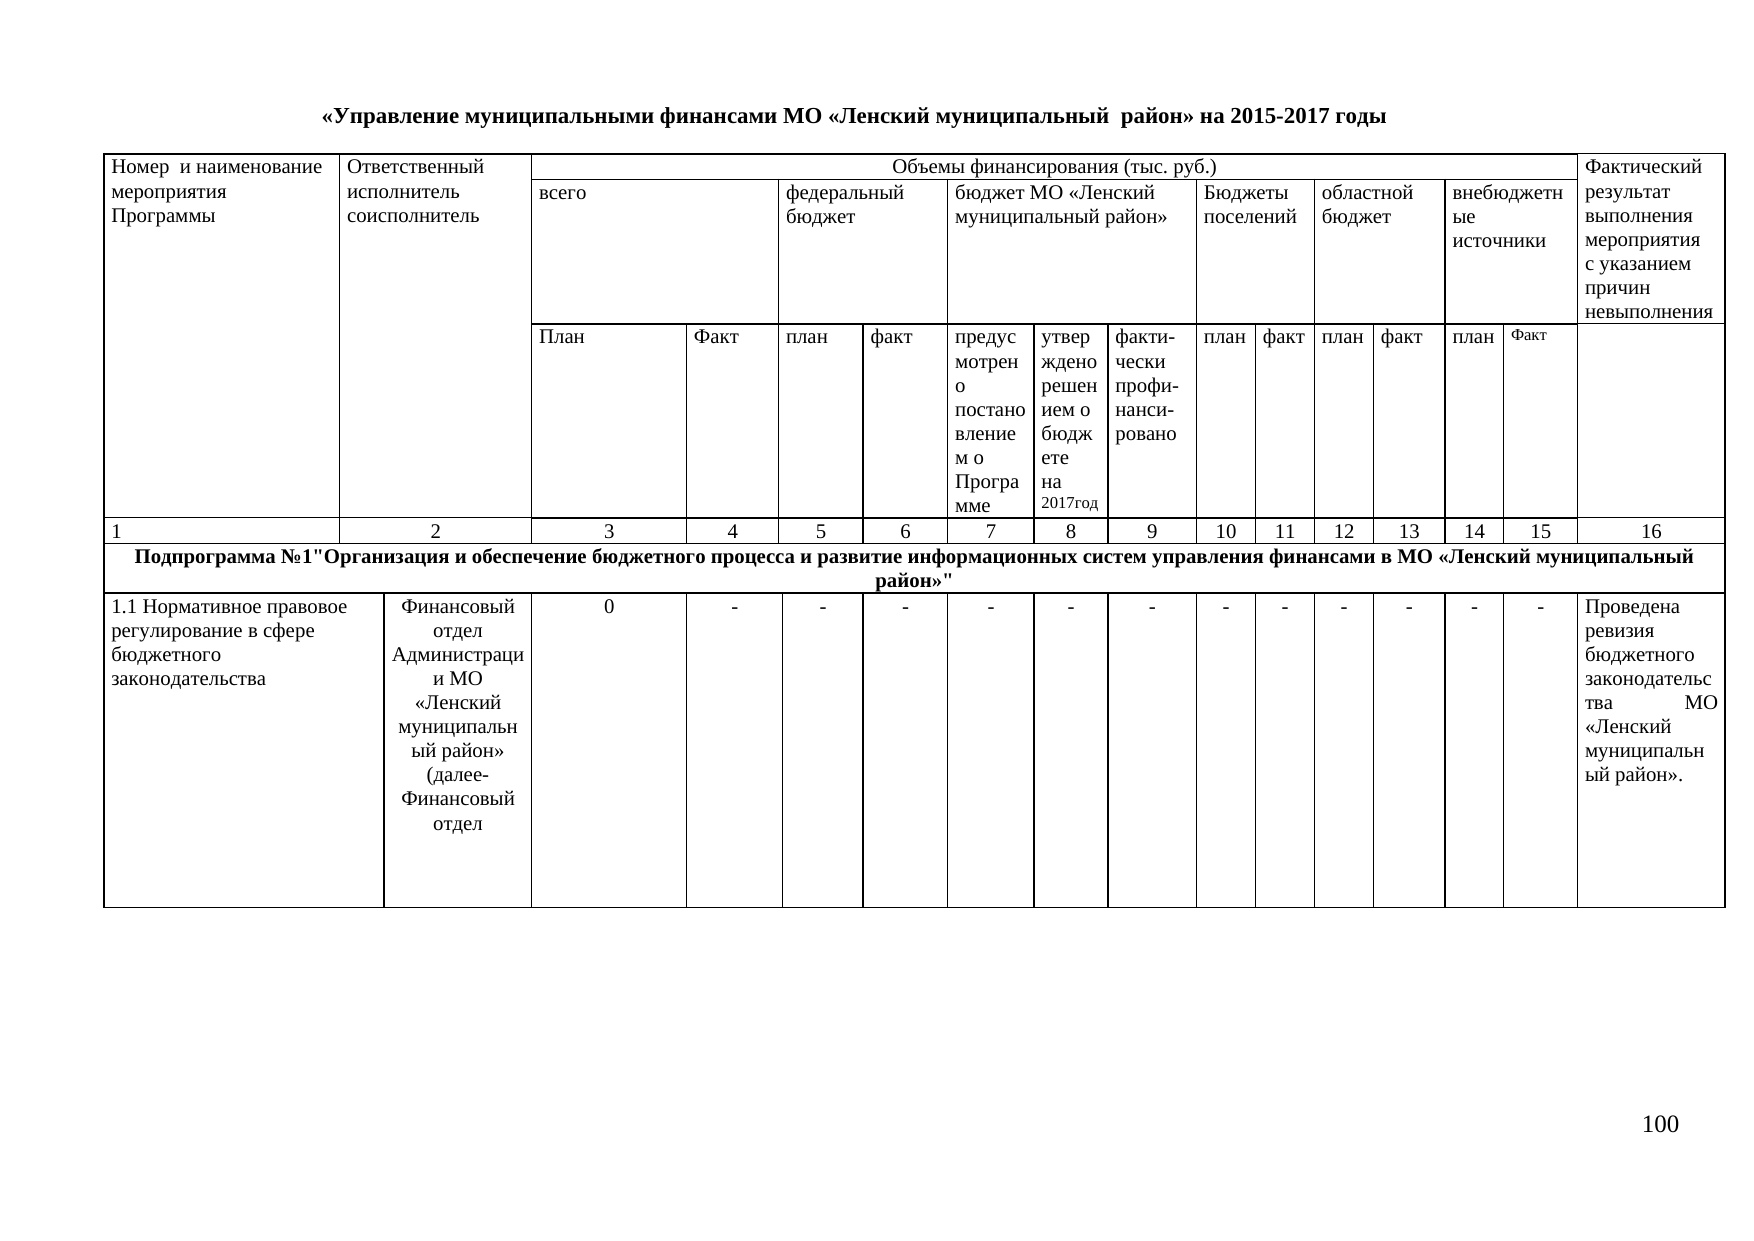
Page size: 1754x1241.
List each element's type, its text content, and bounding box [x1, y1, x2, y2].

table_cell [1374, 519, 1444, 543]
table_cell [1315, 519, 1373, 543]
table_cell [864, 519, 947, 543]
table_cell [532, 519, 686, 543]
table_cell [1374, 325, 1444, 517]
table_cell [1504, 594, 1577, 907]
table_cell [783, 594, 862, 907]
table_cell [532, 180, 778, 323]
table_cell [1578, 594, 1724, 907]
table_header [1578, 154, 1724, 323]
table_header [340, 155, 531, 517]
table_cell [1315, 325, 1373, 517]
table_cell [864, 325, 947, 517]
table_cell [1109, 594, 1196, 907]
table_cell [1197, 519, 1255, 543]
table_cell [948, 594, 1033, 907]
text «Управление муниципальными финансами МО «Ленский муниципальный район» на 2015-2017 годы [29, 102, 1679, 129]
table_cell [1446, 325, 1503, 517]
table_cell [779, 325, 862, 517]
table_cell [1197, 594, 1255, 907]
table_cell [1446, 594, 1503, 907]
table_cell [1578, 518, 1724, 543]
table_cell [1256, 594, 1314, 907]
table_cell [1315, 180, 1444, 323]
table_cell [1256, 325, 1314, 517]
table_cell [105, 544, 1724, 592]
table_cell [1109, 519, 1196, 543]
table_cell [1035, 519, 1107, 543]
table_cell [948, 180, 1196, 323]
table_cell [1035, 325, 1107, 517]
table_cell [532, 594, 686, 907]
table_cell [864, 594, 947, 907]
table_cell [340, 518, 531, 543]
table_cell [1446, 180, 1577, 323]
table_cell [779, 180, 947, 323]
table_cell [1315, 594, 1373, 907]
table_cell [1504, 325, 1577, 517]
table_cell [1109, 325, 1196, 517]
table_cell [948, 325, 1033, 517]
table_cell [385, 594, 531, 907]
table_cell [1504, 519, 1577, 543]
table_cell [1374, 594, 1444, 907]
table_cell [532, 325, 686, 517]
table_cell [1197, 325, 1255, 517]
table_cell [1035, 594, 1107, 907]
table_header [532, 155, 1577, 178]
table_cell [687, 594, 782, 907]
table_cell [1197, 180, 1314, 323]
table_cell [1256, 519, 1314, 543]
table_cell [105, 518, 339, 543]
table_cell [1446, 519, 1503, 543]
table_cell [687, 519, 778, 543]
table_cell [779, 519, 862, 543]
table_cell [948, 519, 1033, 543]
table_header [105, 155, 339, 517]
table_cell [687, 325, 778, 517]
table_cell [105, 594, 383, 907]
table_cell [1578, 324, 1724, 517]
